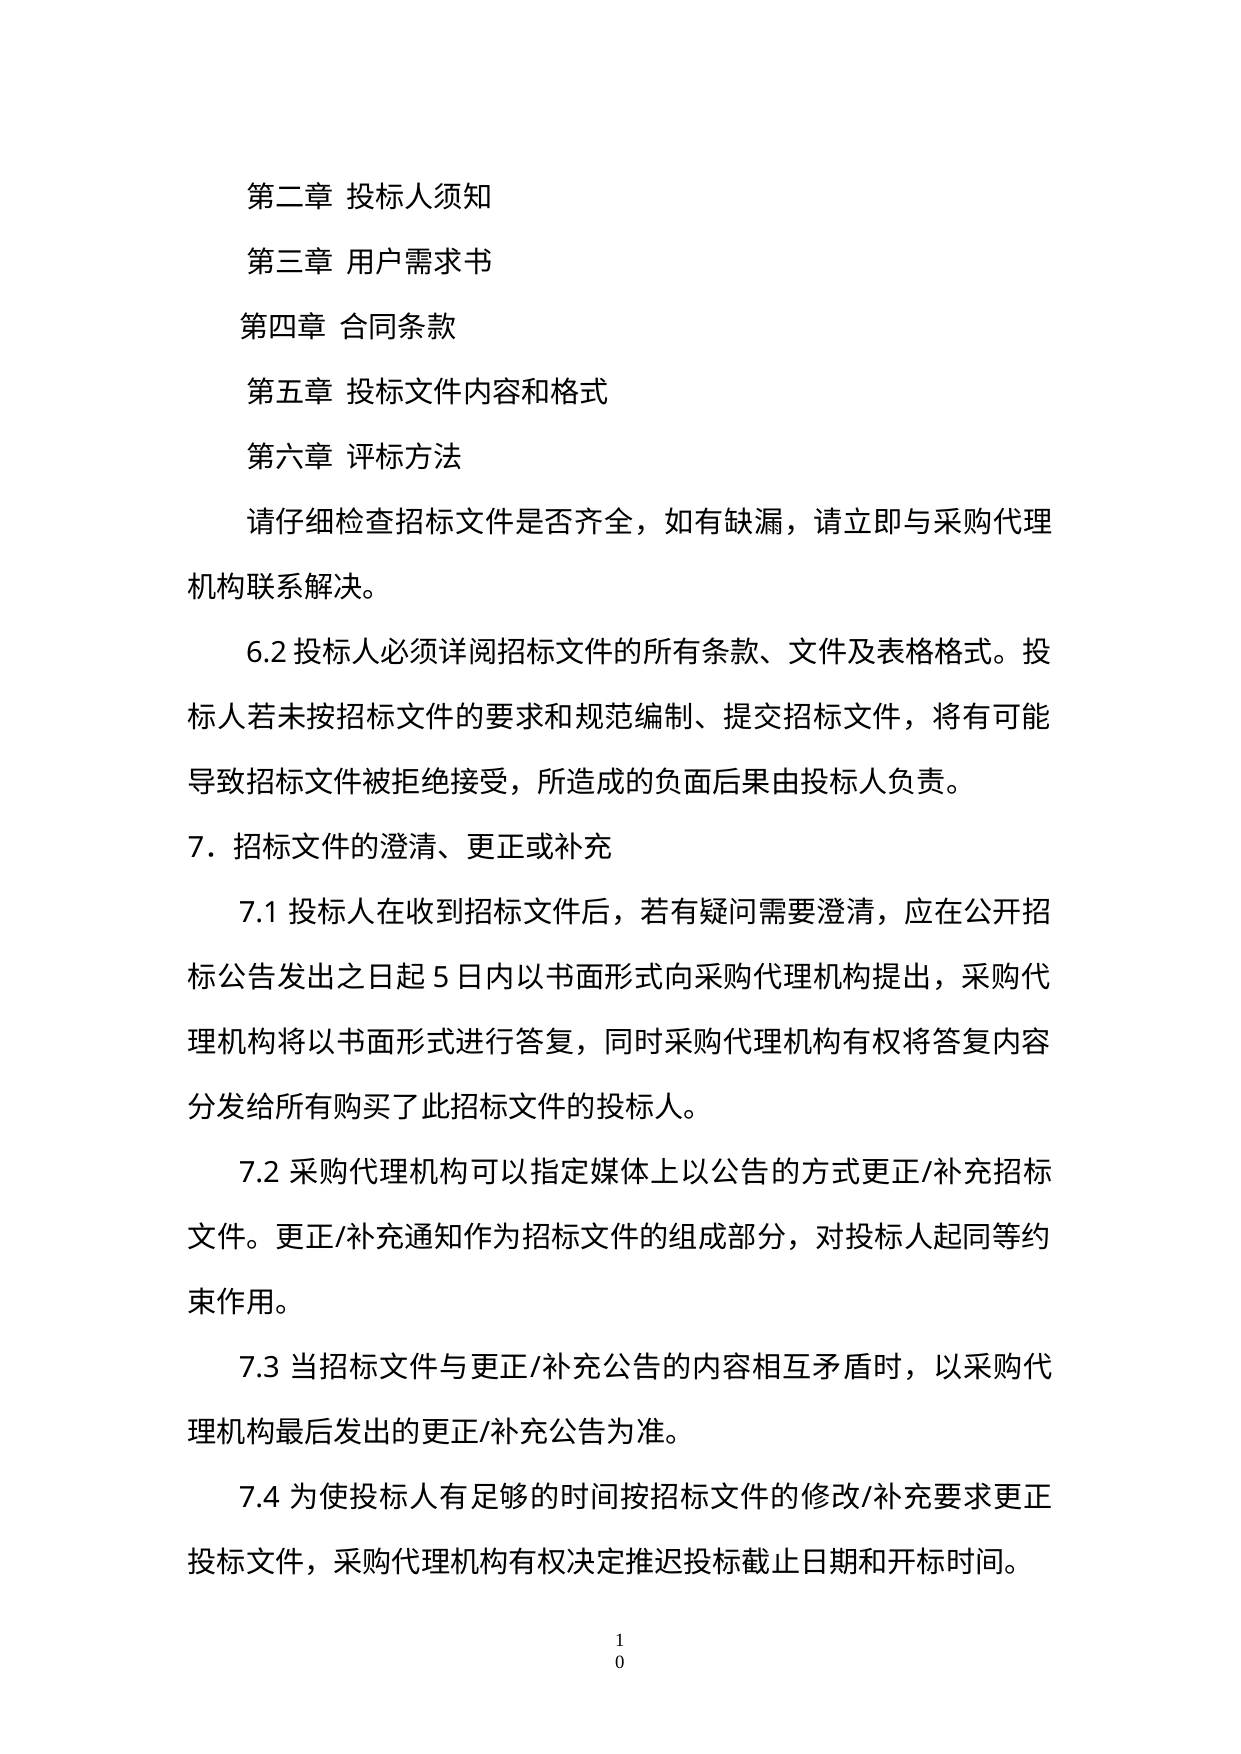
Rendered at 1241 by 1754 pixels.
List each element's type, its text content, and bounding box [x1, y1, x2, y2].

text 7.2 采购代理机构可以指定媒体上以公告的方式更正/补充招标文件。更正/补充通知作为招标文件的组成部分，对投标人起同等约束作用。 [187, 1137, 1053, 1332]
text 7．招标文件的澄清、更正或补充 [187, 812, 1053, 877]
text 第三章 用户需求书 [187, 227, 1053, 292]
text 第二章 投标人须知 [187, 162, 1053, 227]
text 请仔细检查招标文件是否齐全，如有缺漏，请立即与采购代理机构联系解决。 [187, 487, 1053, 617]
text 6.2投标人必须详阅招标文件的所有条款、文件及表格格式。投标人若未按招标文件的要求和规范编制、提交招标文件，将有可能导致招标文件被拒绝接受，所造成的负面后果由投标人负责。 [187, 617, 1053, 812]
text 7.1 投标人在收到招标文件后，若有疑问需要澄清，应在公开招标公告发出之日起5日内以书面形式向采购代理机构提出，采购代理机构将以书面形式进行答复，同时采购代理机构有权将答复内容分发给所有购买了此招标文件的投标人。 [187, 877, 1053, 1137]
text 7.3 当招标文件与更正/补充公告的内容相互矛盾时，以采购代理机构最后发出的更正/补充公告为准。 [187, 1332, 1053, 1462]
text 第四章 合同条款 [187, 292, 1053, 357]
text 7.4 为使投标人有足够的时间按招标文件的修改/补充要求更正投标文件，采购代理机构有权决定推迟投标截止日期和开标时间。 [187, 1462, 1053, 1592]
text 第五章 投标文件内容和格式 [187, 357, 1053, 422]
text 第六章 评标方法 [187, 422, 1053, 487]
